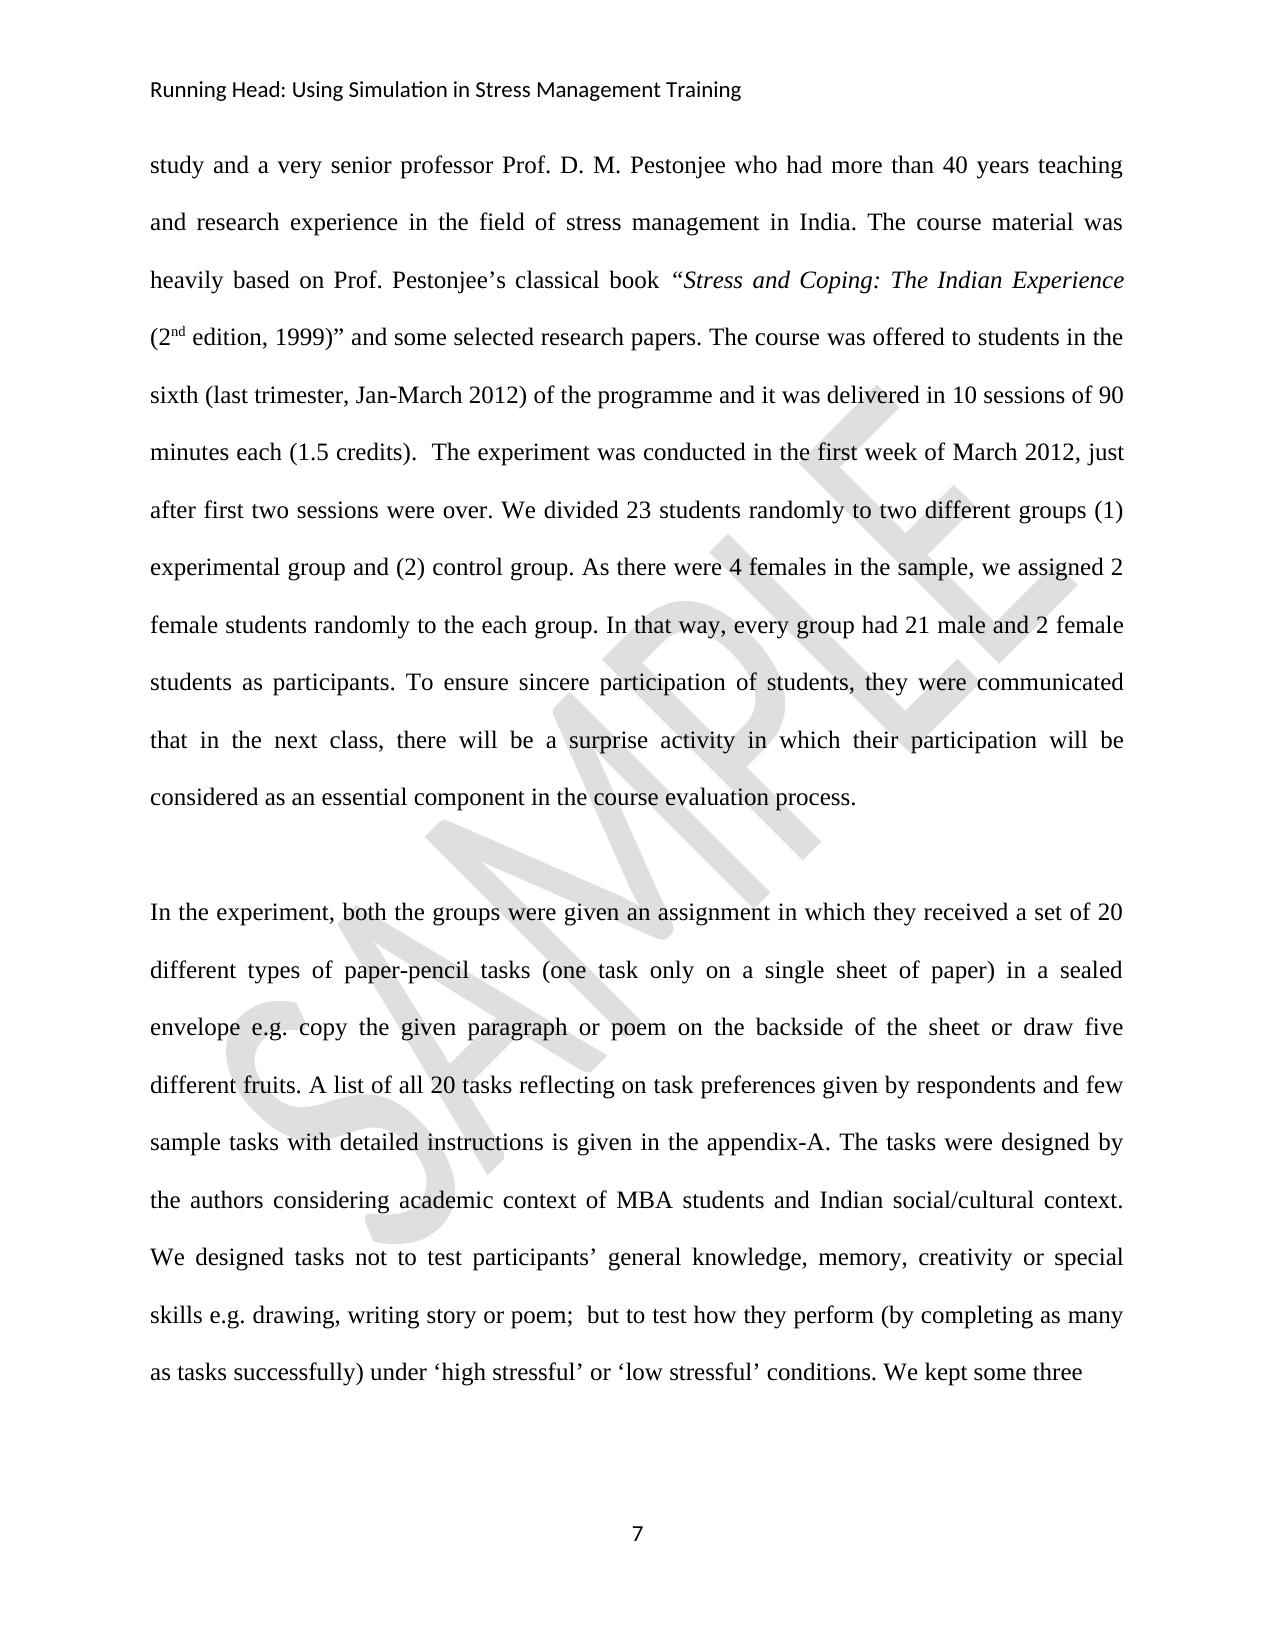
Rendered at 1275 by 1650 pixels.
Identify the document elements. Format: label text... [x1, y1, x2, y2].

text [150, 150, 1125, 811]
text In the experiment, both the groups were given an assignment in which they received a set of 20 different types of paper-pencil tasks (one task only on a single sheet of paper) in a sealed envelope e.g. copy the given paragraph or poem on the backside of the sheet or draw five different fruits. A list of all 20 tasks reflecting on task preferences given by respondents and few sample tasks with detailed instructions is given in the appendix-A. The tasks were designed by the authors considering academic context of MBA students and Indian social/cultural context. We designed tasks not to test participants’ general knowledge, memory, creativity or special skills e.g. drawing, writing story or poem; but to test how they perform (by completing as many as tasks successfully) under ‘high stressful’ or ‘low stressful’ conditions. We kept some three [150, 897, 1125, 1386]
